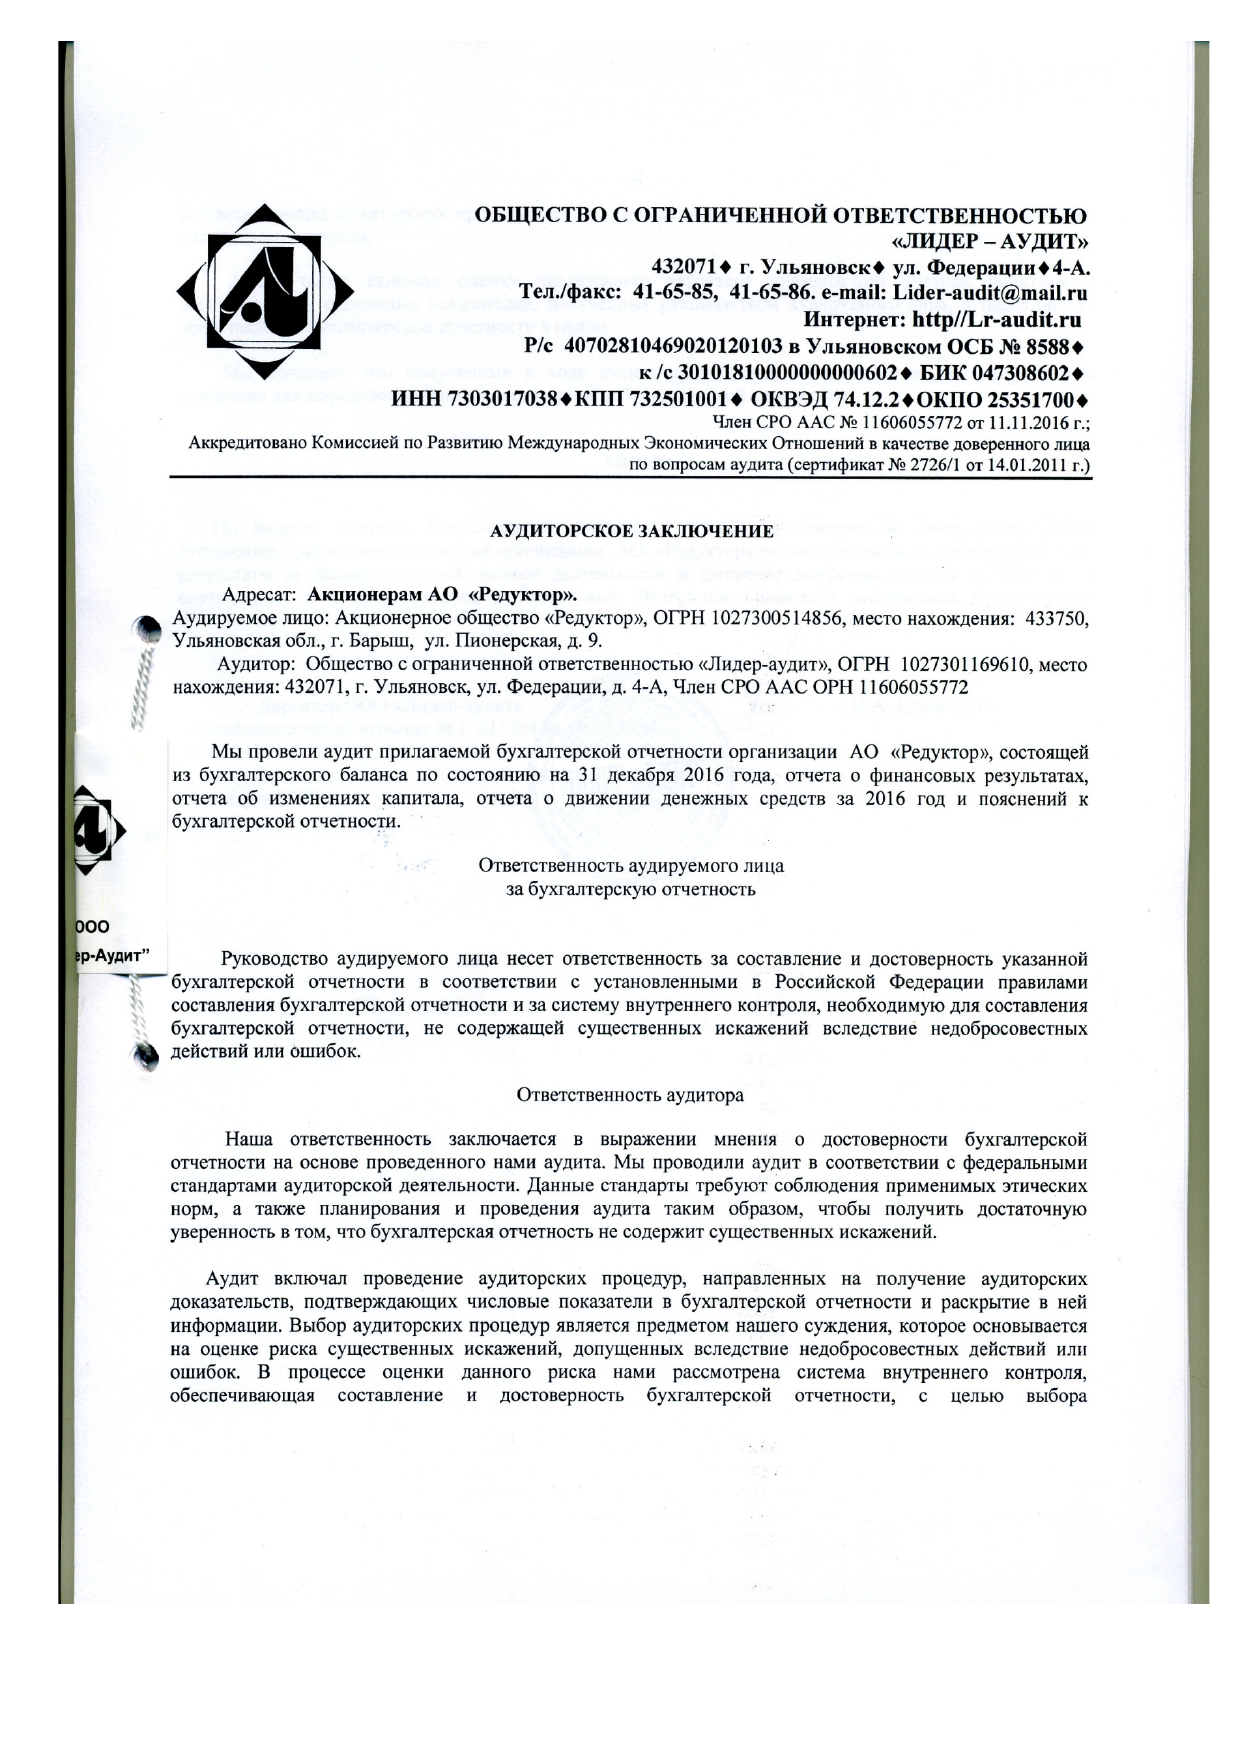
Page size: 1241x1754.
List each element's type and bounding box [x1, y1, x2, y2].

picture [58, 41, 1210, 1604]
